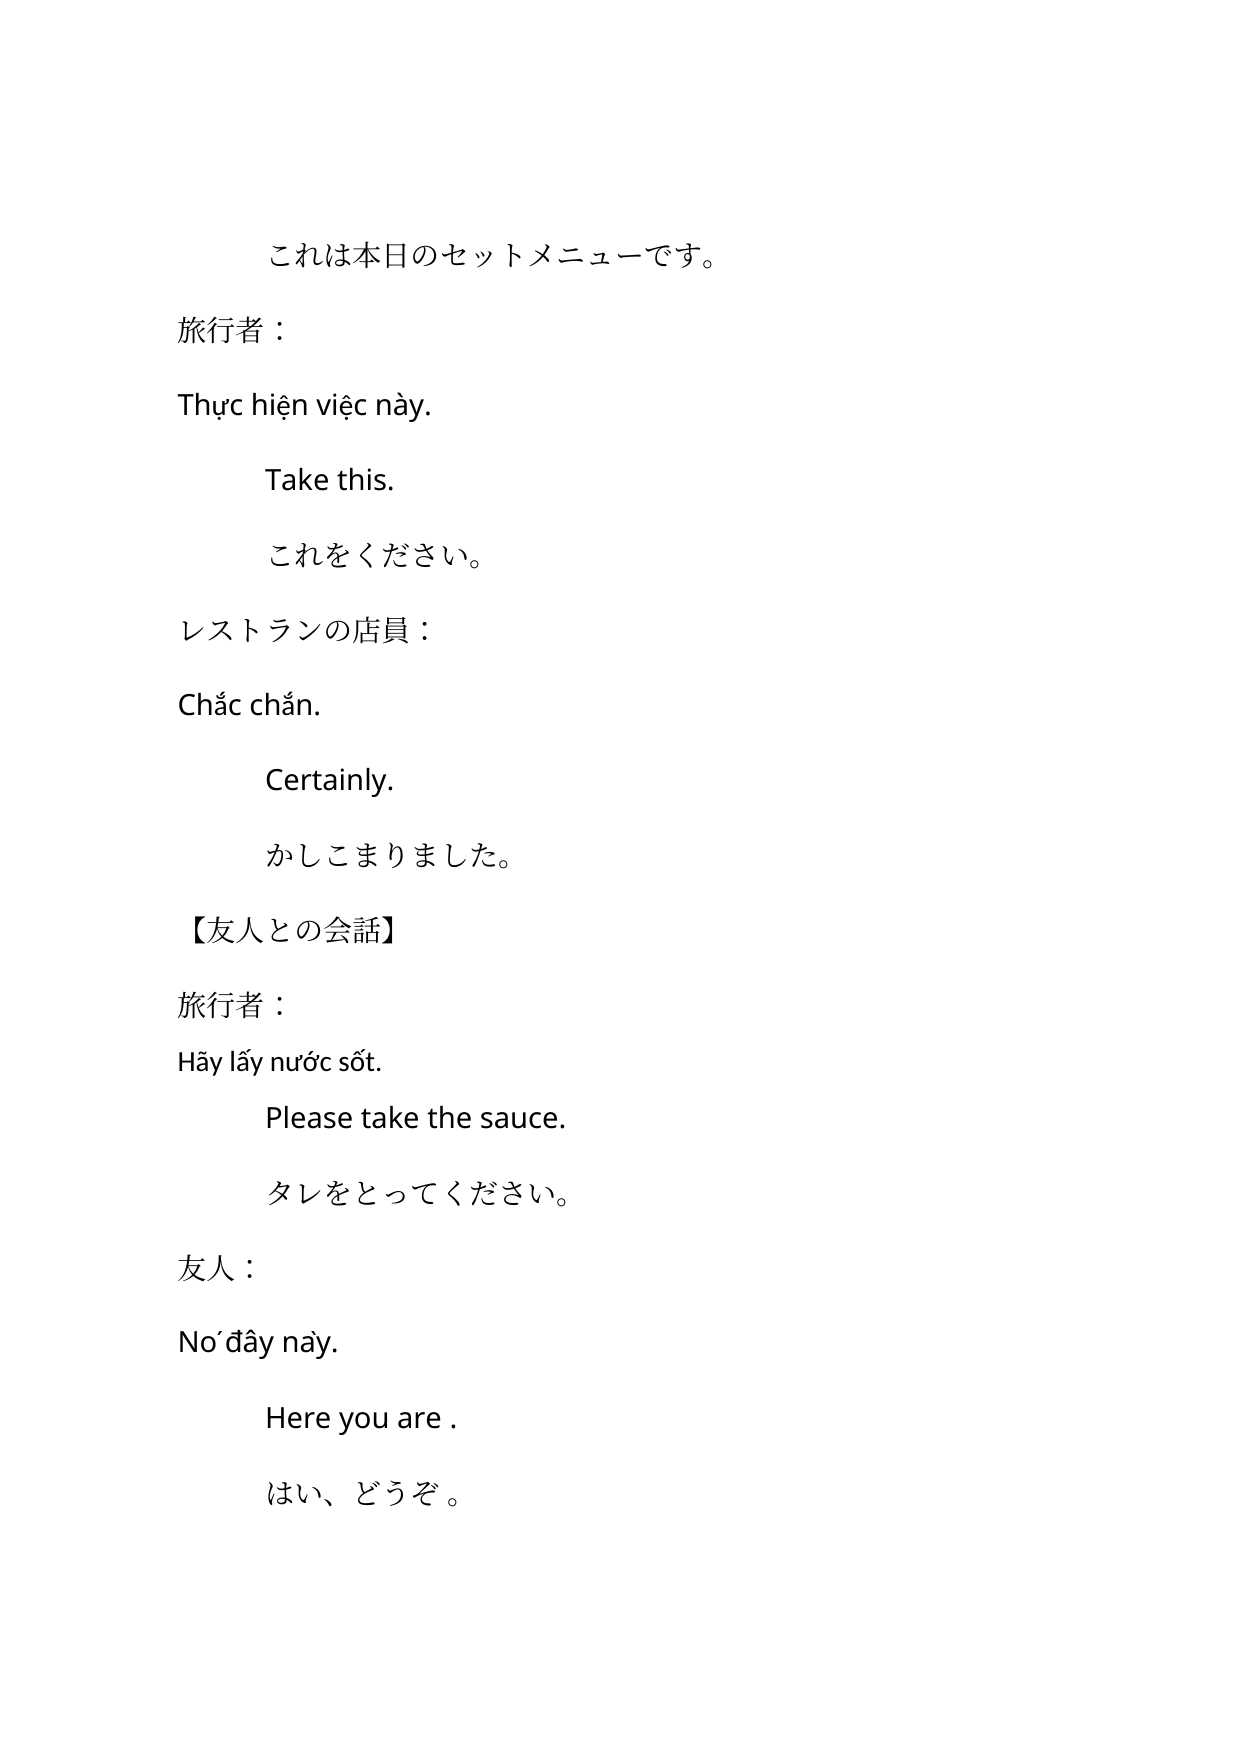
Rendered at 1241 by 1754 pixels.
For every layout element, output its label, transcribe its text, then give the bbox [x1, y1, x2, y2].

text これは本日のセットメニューです。 [177, 217, 1063, 292]
text Thực hiện việc này. [177, 367, 1063, 442]
text Nó đây này. [177, 1304, 1063, 1379]
text Please take the sauce. [177, 1079, 1063, 1154]
text 旅行者： [177, 967, 1063, 1042]
text これをください。 [177, 517, 1063, 592]
text Take this. [177, 442, 1063, 517]
text 友人： [177, 1229, 1063, 1304]
text 旅行者： [177, 292, 1063, 367]
text タレをとってください。 [177, 1154, 1063, 1229]
text かしこまりました。 [177, 817, 1063, 892]
text Certainly. [177, 742, 1063, 817]
text Chắc chắn. [177, 667, 1063, 742]
text はい、どうぞ 。 [177, 1454, 1063, 1529]
text Hãy lấy nước sốt. [177, 1042, 1063, 1079]
text レストランの店員： [177, 592, 1063, 667]
text 【友人との会話】 [177, 892, 1063, 967]
text Here you are . [177, 1379, 1063, 1454]
